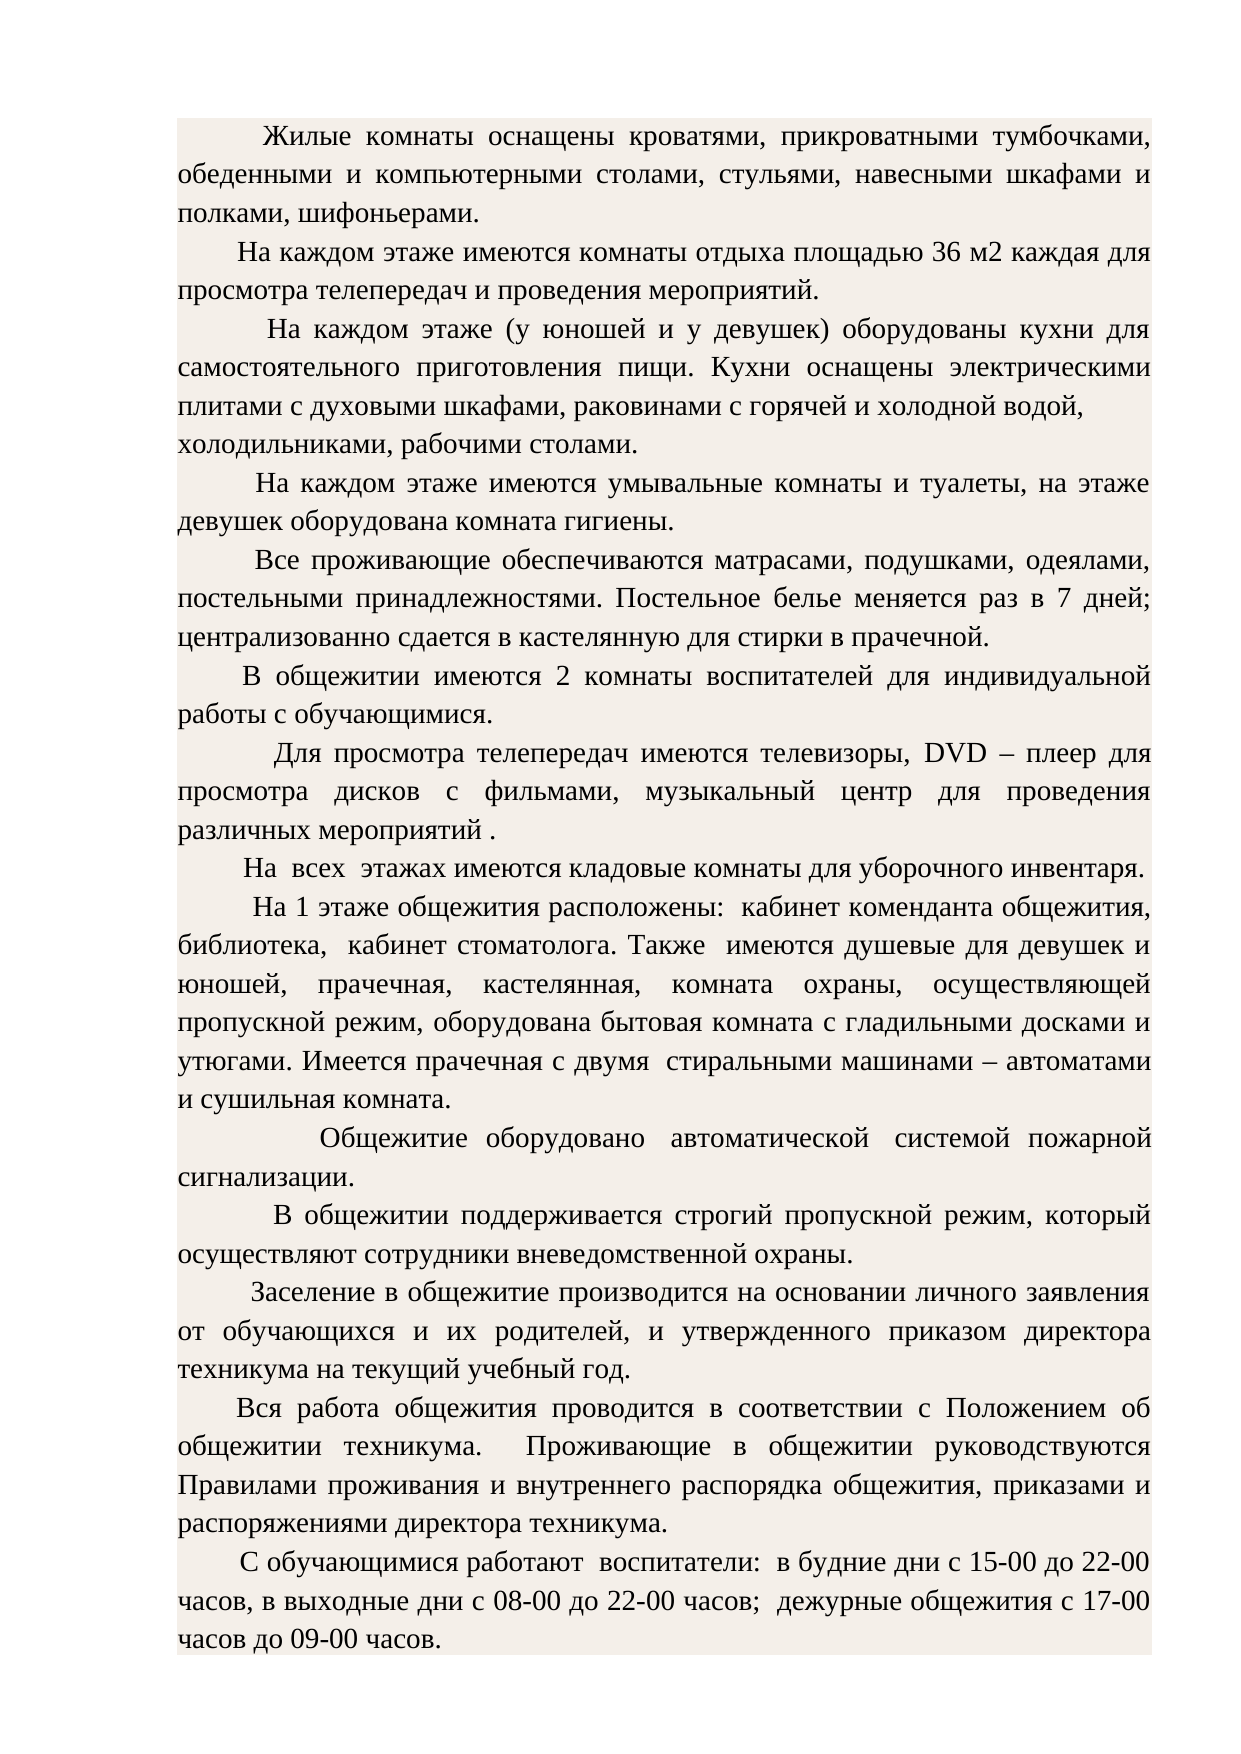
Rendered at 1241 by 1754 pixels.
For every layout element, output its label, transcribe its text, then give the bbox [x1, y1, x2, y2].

text Общежитие оборудовано автоматической системой пожарной сигнализации. [177, 1120, 1152, 1192]
text На каждом этаже имеются комнаты отдыха площадью 36 м2 каждая для просмотра телепередач и проведения мероприятий. [177, 234, 1152, 306]
text На каждом этаже имеются умывальные комнаты и туалеты, на этаже девушек оборудована комната гигиены. [177, 465, 1152, 537]
text холодильниками, рабочими столами. [177, 426, 1152, 460]
text Жилые комнаты оснащены кроватями, прикроватными тумбочками, обеденными и компьютерными столами, стульями, навесными шкафами и полками, шифоньерами. [177, 118, 1152, 229]
text Для просмотра телепередач имеются телевизоры, DVD – плеер для просмотра дисков с фильмами, музыкальный центр для проведения различных мероприятий . [177, 735, 1152, 845]
text На всех этажах имеются кладовые комнаты для уборочного инвентаря. [177, 850, 1152, 884]
text Заселение в общежитие производится на основании личного заявления от обучающихся и их родителей, и утвержденного приказом директора техникума на текущий учебный год. [177, 1274, 1152, 1385]
text Все проживающие обеспечиваются матрасами, подушками, одеялами, постельными принадлежностями. Постельное белье меняется раз в 7 дней; централизованно сдается в кастелянную для стирки в прачечной. [177, 542, 1152, 653]
text С обучающимися работают воспитатели: в будние дни с 15-00 до 22-00 часов, в выходные дни с 08-00 до 22-00 часов; дежурные общежития с 17-00 часов до 09-00 часов. [177, 1544, 1152, 1655]
text На 1 этаже общежития расположены: кабинет коменданта общежития, библиотека, кабинет стоматолога. Также имеются душевые для девушек и юношей, прачечная, кастелянная, комната охраны, осуществляющей пропускной режим, оборудована бытовая комната с гладильными досками и утюгами. Имеется прачечная с двумя стиральными машинами – автоматами и сушильная комната. [177, 889, 1152, 1115]
text Вся работа общежития проводится в соответствии с Положением об общежитии техникума. Проживающие в общежитии руководствуются Правилами проживания и внутреннего распорядка общежития, приказами и распоряжениями директора техникума. [177, 1390, 1152, 1539]
text В общежитии имеются 2 комнаты воспитателей для индивидуальной работы с обучающимися. [177, 658, 1152, 730]
text На каждом этаже (у юношей и у девушек) оборудованы кухни для самостоятельного приготовления пищи. Кухни оснащены электрическими плитами с духовыми шкафами, раковинами с горячей и холодной водой, [177, 311, 1152, 421]
text В общежитии поддерживается строгий пропускной режим, который осуществляют сотрудники вневедомственной охраны. [177, 1197, 1152, 1269]
